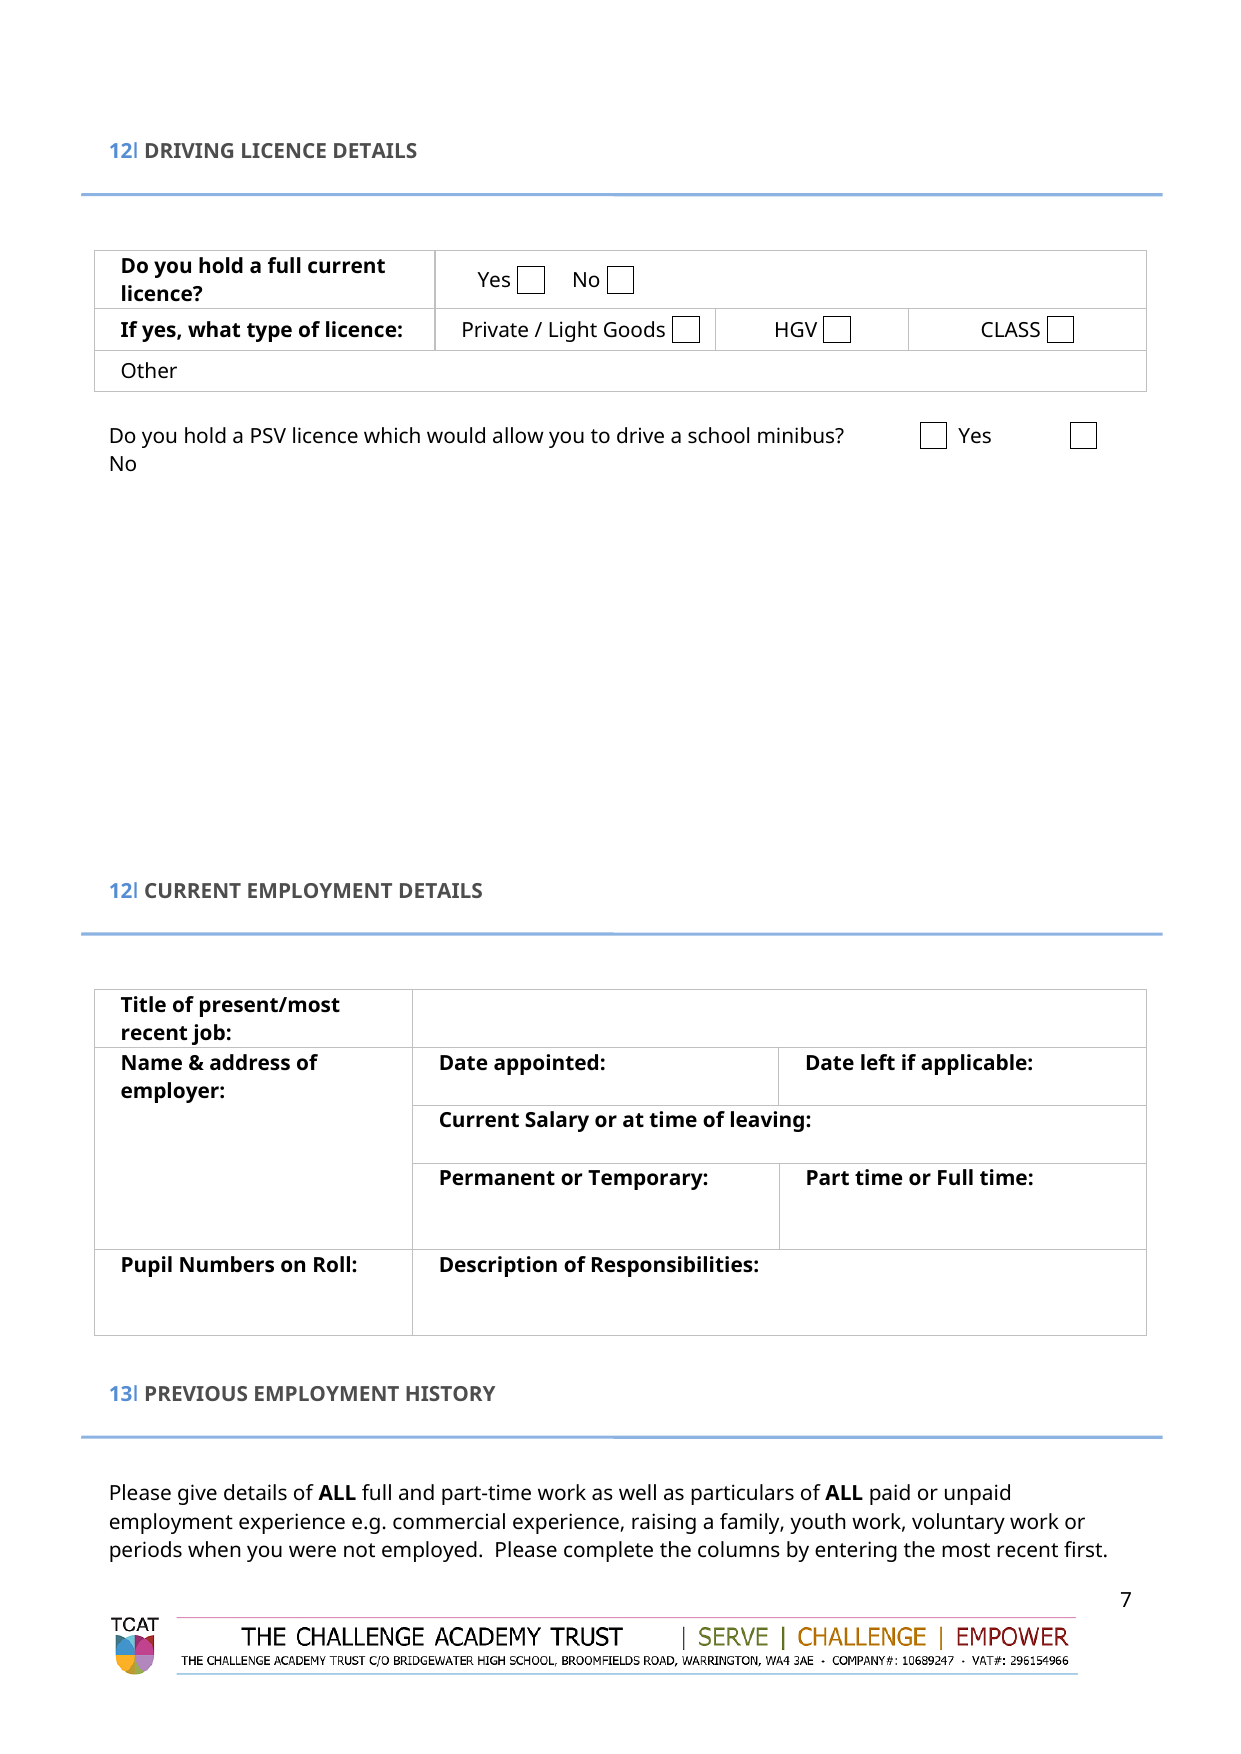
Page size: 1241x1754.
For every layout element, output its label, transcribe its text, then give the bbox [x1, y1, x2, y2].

table_cell If yes, what type of licence: [95, 309, 434, 349]
text 12ǀ CURRENT EMPLOYMENT DETAILS [108, 876, 1132, 904]
table_cell Date appointed: [413, 1048, 778, 1104]
text Do you hold a PSV licence which would allow you to drive a school minibus? Yes No [108, 421, 1132, 478]
text 13ǀ PREVIOUS EMPLOYMENT HISTORY [108, 1379, 1132, 1407]
table_header [413, 990, 1146, 1047]
table_cell Private / Light Goods [436, 309, 715, 349]
table_cell Date left if applicable: [779, 1048, 1146, 1104]
table_cell Current Salary or at time of leaving: [413, 1106, 1146, 1162]
table_cell HGV [716, 309, 908, 349]
table_header Title of present/most recent job: [95, 990, 412, 1047]
picture [108, 1613, 1082, 1679]
table_cell Permanent or Temporary: [413, 1164, 779, 1249]
table_cell Description of Responsibilities: [413, 1250, 1146, 1335]
table_cell Part time or Full time: [780, 1164, 1146, 1249]
table_cell CLASS [909, 309, 1146, 349]
text Please give details of ALL full and part-time work as well as particulars of ALL paid or unpaid employment experience e.g. commercial experience, raising a family, youth work, voluntary work or periods when you were not employed. Please complete the columns by entering the most recent first. [108, 1478, 1132, 1564]
table_header Yes No [436, 251, 1146, 308]
table_cell Other [95, 351, 1146, 391]
table_cell Name & address of employer: [95, 1048, 412, 1249]
table_header Do you hold a full current licence? [95, 251, 434, 308]
text 12ǀ DRIVING LICENCE DETAILS [108, 136, 1132, 165]
table_cell Pupil Numbers on Roll: [95, 1250, 412, 1335]
